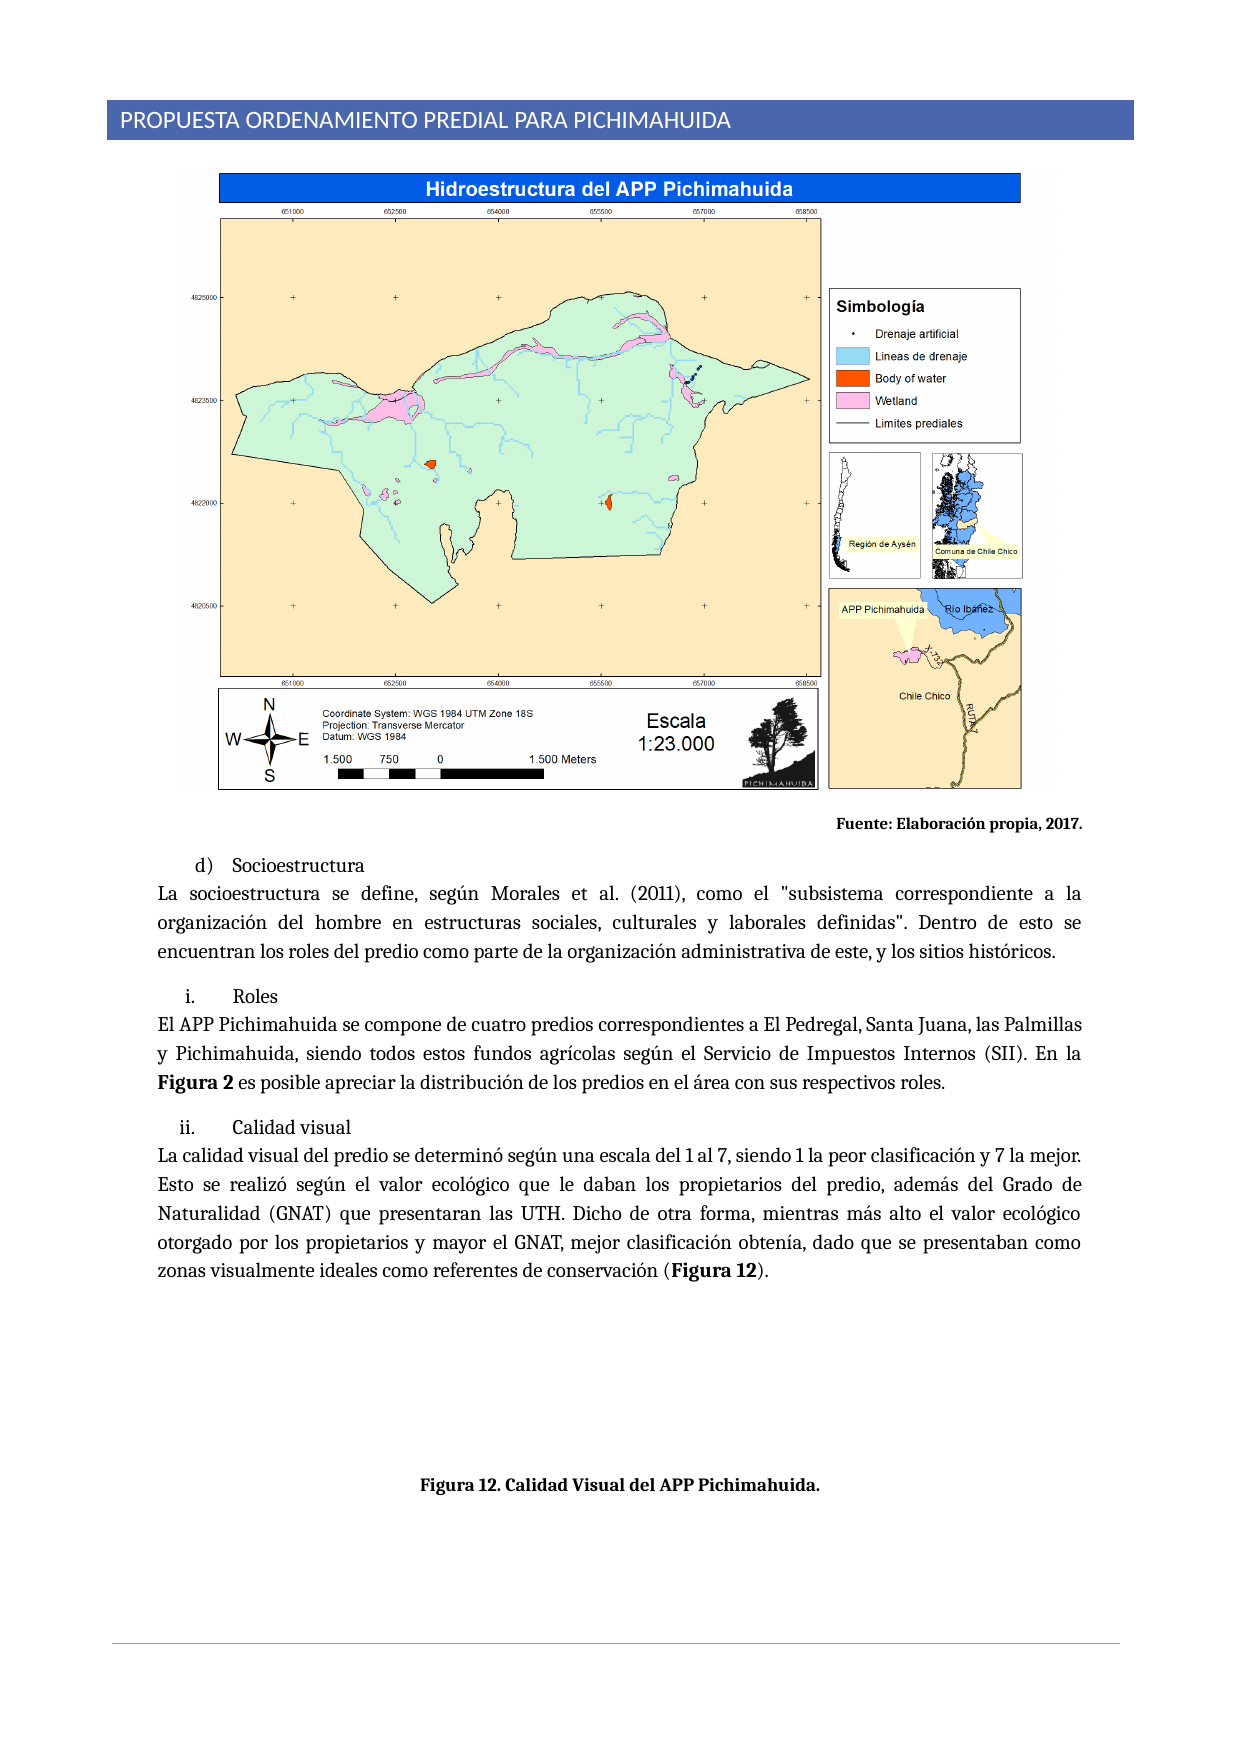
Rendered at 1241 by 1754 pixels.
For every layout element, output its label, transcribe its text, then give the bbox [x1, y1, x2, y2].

text Socioestructura [195, 854, 1083, 878]
text El APP Pichimahuida se compone de cuatro predios correspondientes a El Pedregal, Santa Juana, las Palmillas y Pichimahuida, siendo todos estos fundos agrícolas según el Servicio de Impuestos Internos (SII). En la Figura 2 es posible apreciar la distribución de los predios en el área con sus respectivos roles. [157, 1013, 1083, 1094]
list Roles [195, 985, 1083, 1009]
text La calidad visual del predio se determinó según una escala del 1 al 7, siendo 1 la peor clasificación y 7 la mejor. Esto se realizó según el valor ecológico que le daban los propietarios del predio, además del Grado de Naturalidad (GNAT) que presentaran las UTH. Dicho de otra forma, mientras más alto el valor ecológico otorgado por los propietarios y mayor el GNAT, mejor clasificación obtenía, dado que se presentaban como zonas visualmente ideales como referentes de conservación (Figura 12). [157, 1144, 1083, 1283]
text La socioestructura se define, según Morales et al. (2011), como el "subsistema correspondiente a la organización del hombre en estructuras sociales, culturales y laborales definidas". Dentro de esto se encuentran los roles del predio como parte de la organización administrativa de este, y los sitios históricos. [157, 882, 1083, 963]
picture [180, 168, 1060, 793]
text Figura 12. Calidad Visual del APP Pichimahuida. [157, 1474, 1083, 1496]
text Calidad visual [195, 1116, 1083, 1140]
text Fuente: Elaboración propia, 2017. [157, 814, 1083, 833]
